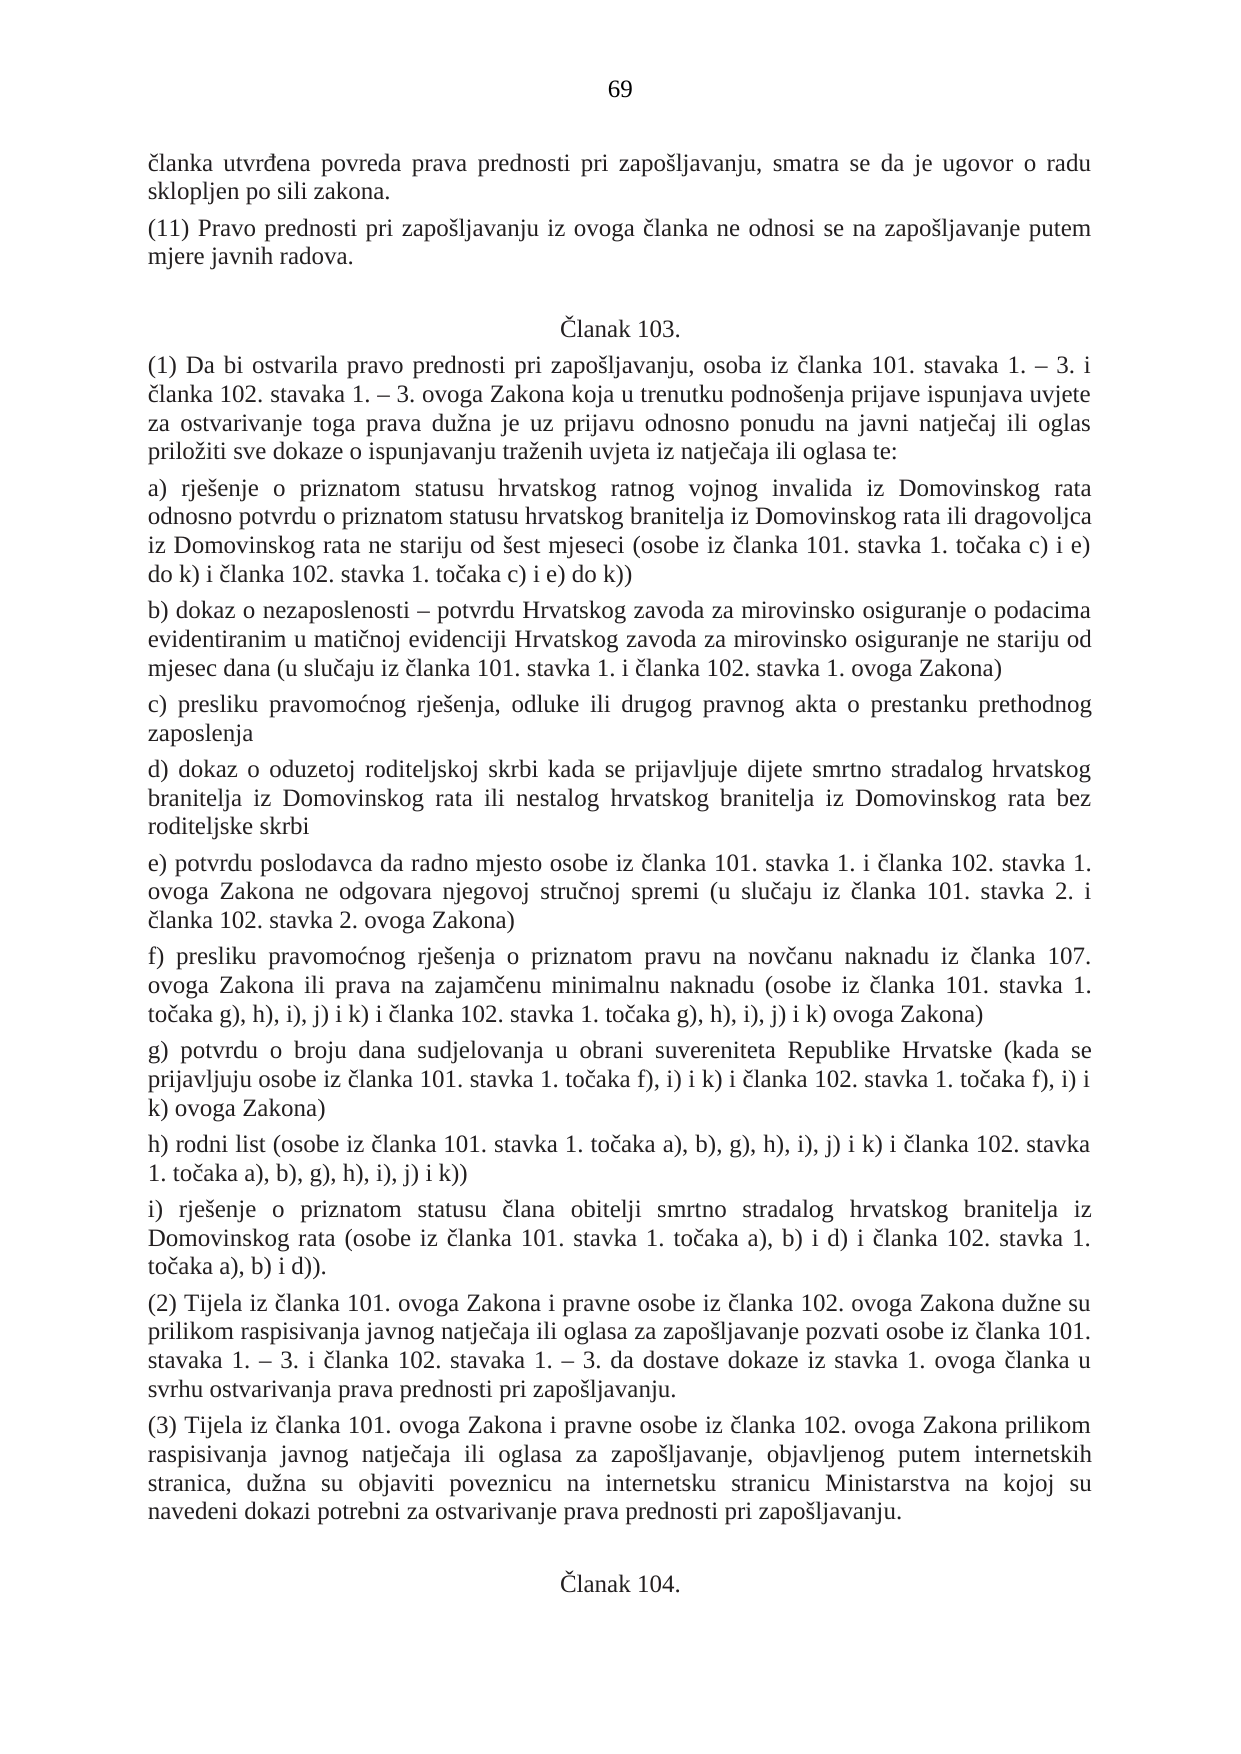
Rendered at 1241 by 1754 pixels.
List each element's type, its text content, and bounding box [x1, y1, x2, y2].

text h) rodni list (osobe iz članka 101. stavka 1. točaka a), b), g), h), i), j) i k) i članka 102. stavka 1. točaka a), b), g), h), i), j) i k)) [148, 1129, 1093, 1186]
text (11) Pravo prednosti pri zapošljavanju iz ovoga članka ne odnosi se na zapošljavanje putem mjere javnih radova. [148, 213, 1093, 270]
text Članak 103. [148, 314, 1093, 343]
text c) presliku pravomoćnog rješenja, odluke ili drugog pravnog akta o prestanku prethodnog zaposlenja [148, 689, 1093, 746]
text (3) Tijela iz članka 101. ovoga Zakona i pravne osobe iz članka 102. ovoga Zakona prilikom raspisivanja javnog natječaja ili oglasa za zapošljavanje, objavljenog putem internetskih stranica, dužna su objaviti poveznicu na internetsku stranicu Ministarstva na kojoj su navedeni dokazi potrebni za ostvarivanje prava prednosti pri zapošljavanju. [148, 1410, 1093, 1525]
text a) rješenje o priznatom statusu hrvatskog ratnog vojnog invalida iz Domovinskog rata odnosno potvrdu o priznatom statusu hrvatskog branitelja iz Domovinskog rata ili dragovoljca iz Domovinskog rata ne stariju od šest mjeseci (osobe iz članka 101. stavka 1. točaka c) i e) do k) i članka 102. stavka 1. točaka c) i e) do k)) [148, 473, 1093, 588]
text f) presliku pravomoćnog rješenja o priznatom pravu na novčanu naknadu iz članka 107. ovoga Zakona ili prava na zajamčenu minimalnu naknadu (osobe iz članka 101. stavka 1. točaka g), h), i), j) i k) i članka 102. stavka 1. točaka g), h), i), j) i k) ovoga Zakona) [148, 941, 1093, 1028]
text g) potvrdu o broju dana sudjelovanja u obrani suvereniteta Republike Hrvatske (kada se prijavljuju osobe iz članka 101. stavka 1. točaka f), i) i k) i članka 102. stavka 1. točaka f), i) i k) ovoga Zakona) [148, 1035, 1093, 1121]
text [148, 148, 1093, 205]
text Članak 104. [148, 1569, 1093, 1598]
text b) dokaz o nezaposlenosti – potvrdu Hrvatskog zavoda za mirovinsko osiguranje o podacima evidentiranim u matičnoj evidenciji Hrvatskog zavoda za mirovinsko osiguranje ne stariju od mjesec dana (u slučaju iz članka 101. stavka 1. i članka 102. stavka 1. ovoga Zakona) [148, 595, 1093, 681]
text d) dokaz o oduzetoj roditeljskoj skrbi kada se prijavljuje dijete smrtno stradalog hrvatskog branitelja iz Domovinskog rata ili nestalog hrvatskog branitelja iz Domovinskog rata bez roditeljske skrbi [148, 754, 1093, 840]
text (1) Da bi ostvarila pravo prednosti pri zapošljavanju, osoba iz članka 101. stavaka 1. ‒ 3. i članka 102. stavaka 1. ‒ 3. ovoga Zakona koja u trenutku podnošenja prijave ispunjava uvjete za ostvarivanje toga prava dužna je uz prijavu odnosno ponudu na javni natječaj ili oglas priložiti sve dokaze o ispunjavanju traženih uvjeta iz natječaja ili oglasa te: [148, 350, 1093, 465]
text i) rješenje o priznatom statusu člana obitelji smrtno stradalog hrvatskog branitelja iz Domovinskog rata (osobe iz članka 101. stavka 1. točaka a), b) i d) i članka 102. stavka 1. točaka a), b) i d)). [148, 1194, 1093, 1280]
text (2) Tijela iz članka 101. ovoga Zakona i pravne osobe iz članka 102. ovoga Zakona dužne su prilikom raspisivanja javnog natječaja ili oglasa za zapošljavanje pozvati osobe iz članka 101. stavaka 1. ‒ 3. i članka 102. stavaka 1. ‒ 3. da dostave dokaze iz stavka 1. ovoga članka u svrhu ostvarivanja prava prednosti pri zapošljavanju. [148, 1288, 1093, 1403]
text e) potvrdu poslodavca da radno mjesto osobe iz članka 101. stavka 1. i članka 102. stavka 1. ovoga Zakona ne odgovara njegovoj stručnoj spremi (u slučaju iz članka 101. stavka 2. i članka 102. stavka 2. ovoga Zakona) [148, 848, 1093, 934]
